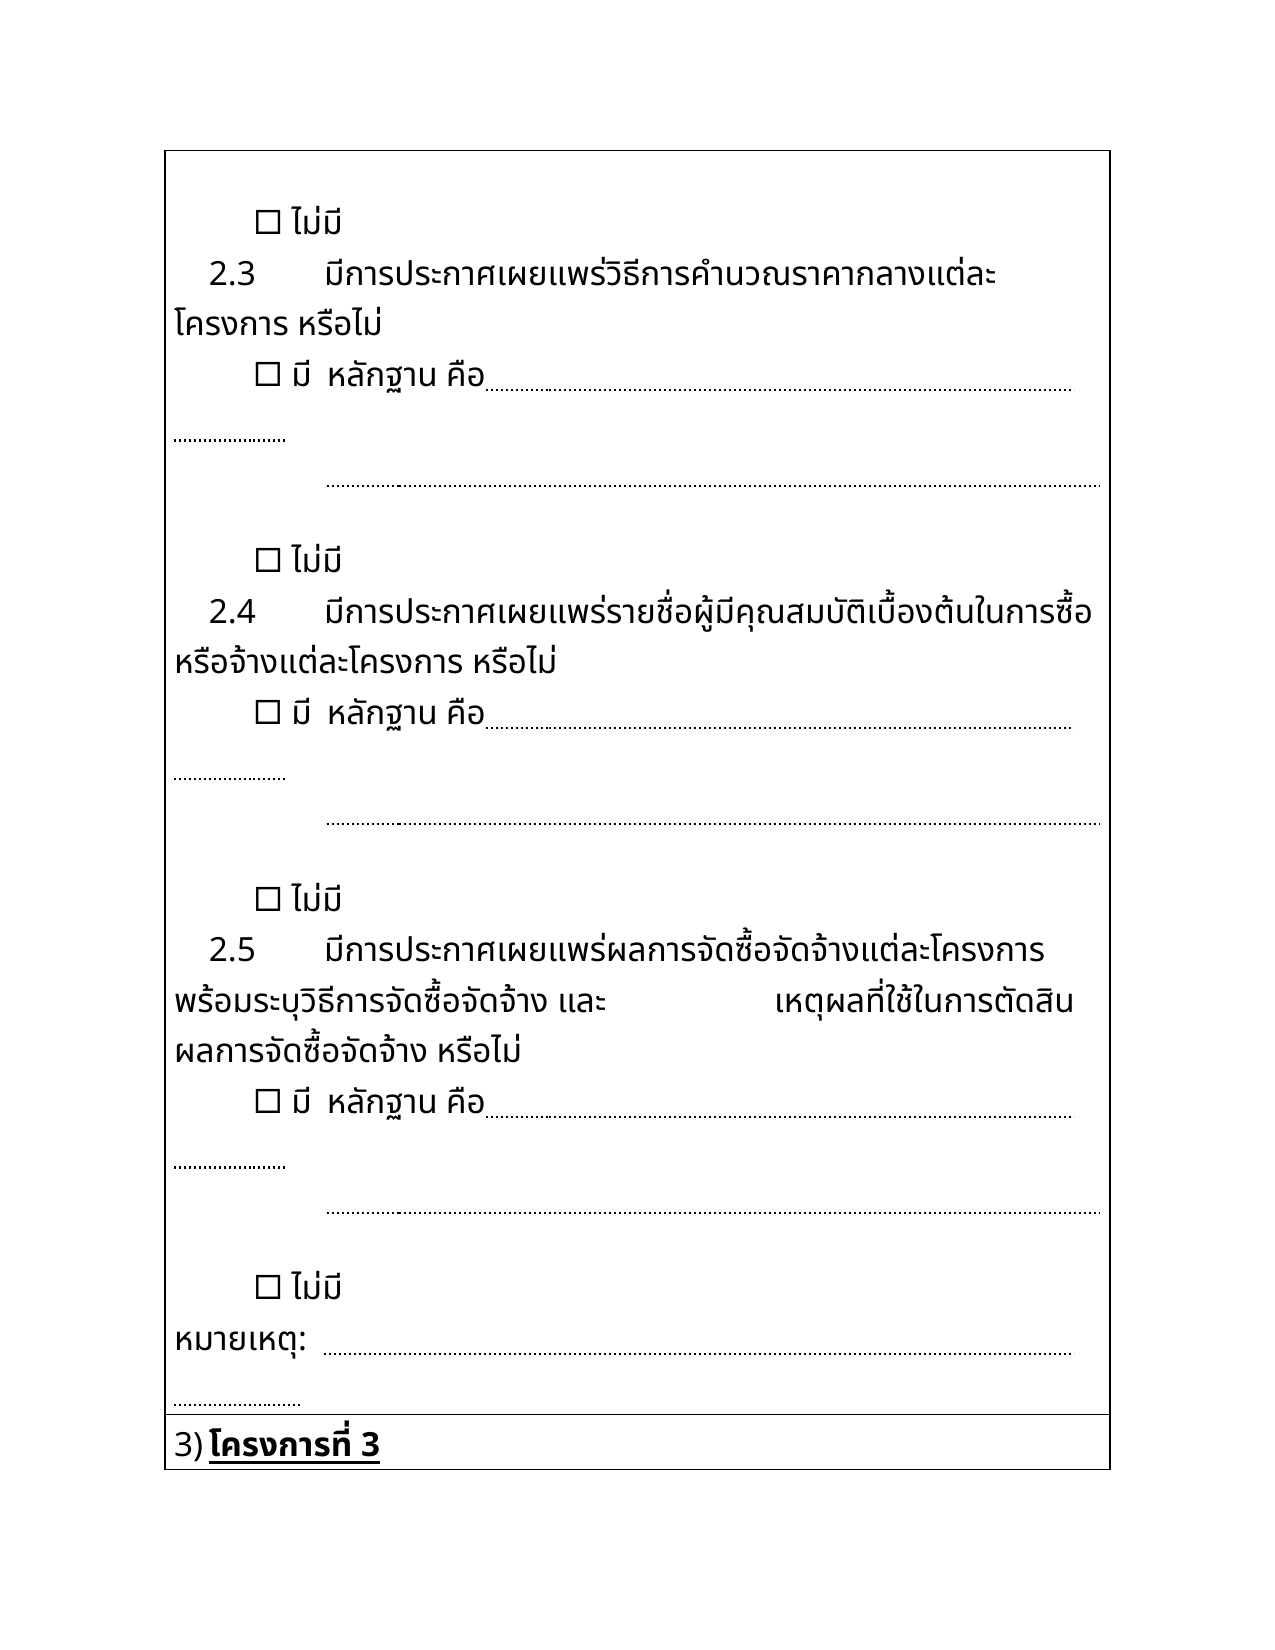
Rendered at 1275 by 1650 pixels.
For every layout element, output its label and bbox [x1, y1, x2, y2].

table_cell [166, 1415, 1109, 1469]
table_cell [166, 151, 1109, 1414]
